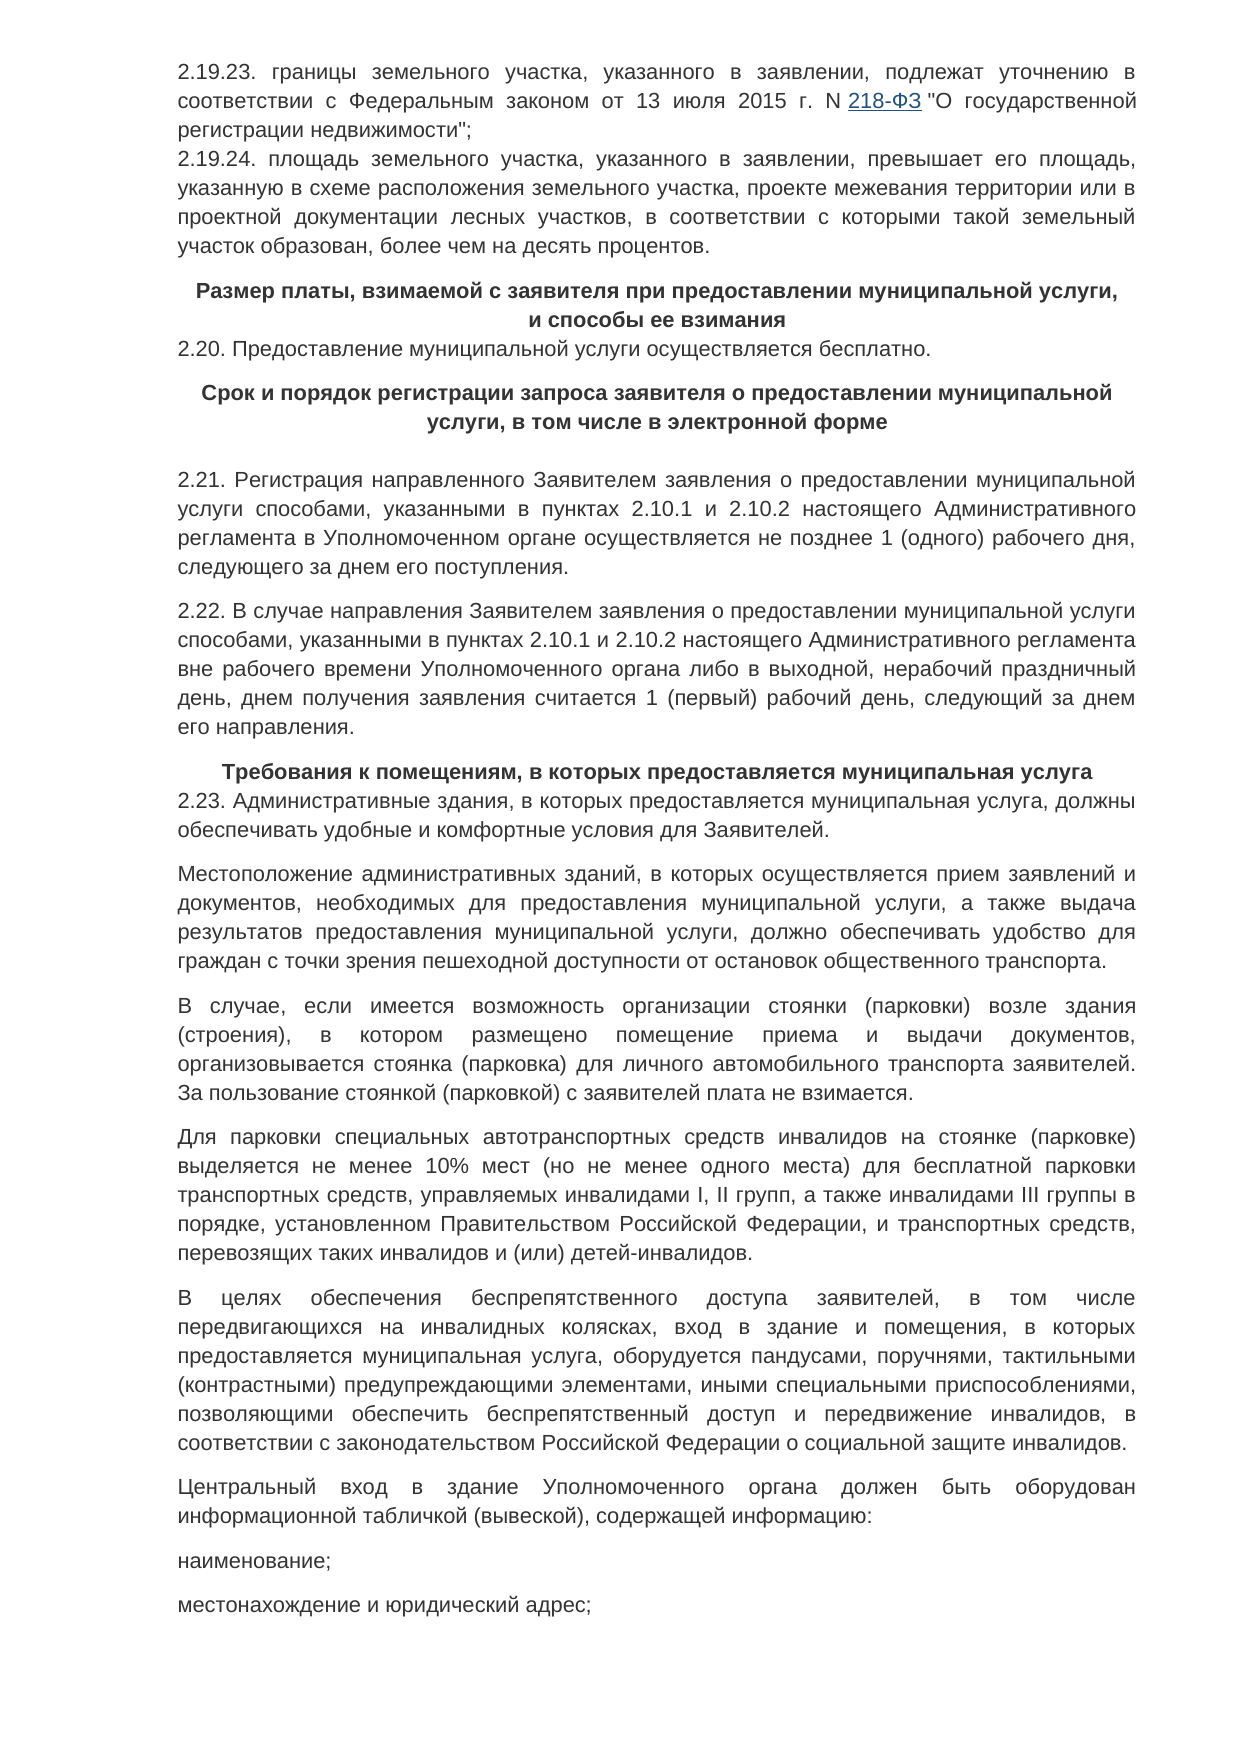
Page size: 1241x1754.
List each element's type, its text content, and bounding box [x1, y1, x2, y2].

text 2.22. В случае направления Заявителем заявления о предоставлении муниципальной услуги способами, указанными в пунктах 2.10.1 и 2.10.2 настоящего Административного регламента вне рабочего времени Уполномоченного органа либо в выходной, нерабочий праздничный день, днем получения заявления считается 1 (первый) рабочий день, следующий за днем его направления. [177, 598, 1137, 739]
text 2.19.23. границы земельного участка, указанного в заявлении, подлежат уточнению в соответствии с Федеральным законом от 13 июля 2015 г. N 218-ФЗ "О государственной регистрации недвижимости"; [177, 59, 1137, 142]
text В случае, если имеется возможность организации стоянки (парковки) возле здания (строения), в котором размещено помещение приема и выдачи документов, организовывается стоянка (парковка) для личного автомобильного транспорта заявителей. За пользование стоянкой (парковкой) с заявителей плата не взимается. [177, 993, 1137, 1105]
text Центральный вход в здание Уполномоченного органа должен быть оборудован информационной табличкой (вывеской), содержащей информацию: [177, 1474, 1137, 1528]
text 2.19.24. площадь земельного участка, указанного в заявлении, превышает его площадь, указанную в схеме расположения земельного участка, проекте межевания территории или в проектной документации лесных участков, в соответствии с которыми такой земельный участок образован, более чем на десять процентов. [177, 146, 1137, 258]
text 2.20. Предоставление муниципальной услуги осуществляется бесплатно. [177, 335, 1137, 361]
text Срок и порядок регистрации запроса заявителя о предоставлении муниципальной услуги, в том числе в электронной форме [177, 380, 1137, 434]
text В целях обеспечения беспрепятственного доступа заявителей, в том числе передвигающихся на инвалидных колясках, вход в здание и помещения, в которых предоставляется муниципальная услуга, оборудуется пандусами, поручнями, тактильными (контрастными) предупреждающими элементами, иными специальными приспособлениями, позволяющими обеспечить беспрепятственный доступ и передвижение инвалидов, в соответствии с законодательством Российской Федерации о социальной защите инвалидов. [177, 1284, 1137, 1454]
text Размер платы, взимаемой с заявителя при предоставлении муниципальной услуги, [177, 277, 1137, 303]
text и способы ее взимания [177, 306, 1137, 332]
text Местоположение административных зданий, в которых осуществляется прием заявлений и документов, необходимых для предоставления муниципальной услуги, а также выдача результатов предоставления муниципальной услуги, должно обеспечивать удобство для граждан с точки зрения пешеходной доступности от остановок общественного транспорта. [177, 861, 1137, 973]
text местонахождение и юридический адрес; [177, 1592, 1137, 1617]
text 2.21. Регистрация направленного Заявителем заявления о предоставлении муниципальной услуги способами, указанными в пунктах 2.10.1 и 2.10.2 настоящего Административного регламента в Уполномоченном органе осуществляется не позднее 1 (одного) рабочего дня, следующего за днем его поступления. [177, 467, 1137, 579]
text наименование; [177, 1547, 1137, 1573]
text Требования к помещениям, в которых предоставляется муниципальная услуга [177, 759, 1137, 784]
text 2.23. Административные здания, в которых предоставляется муниципальная услуга, должны обеспечивать удобные и комфортные условия для Заявителей. [177, 788, 1137, 842]
text Для парковки специальных автотранспортных средств инвалидов на стоянке (парковке) выделяется не менее 10% мест (но не менее одного места) для бесплатной парковки транспортных средств, управляемых инвалидами I, II групп, а также инвалидами III группы в порядке, установленном Правительством Российской Федерации, и транспортных средств, перевозящих таких инвалидов и (или) детей-инвалидов. [177, 1124, 1137, 1265]
